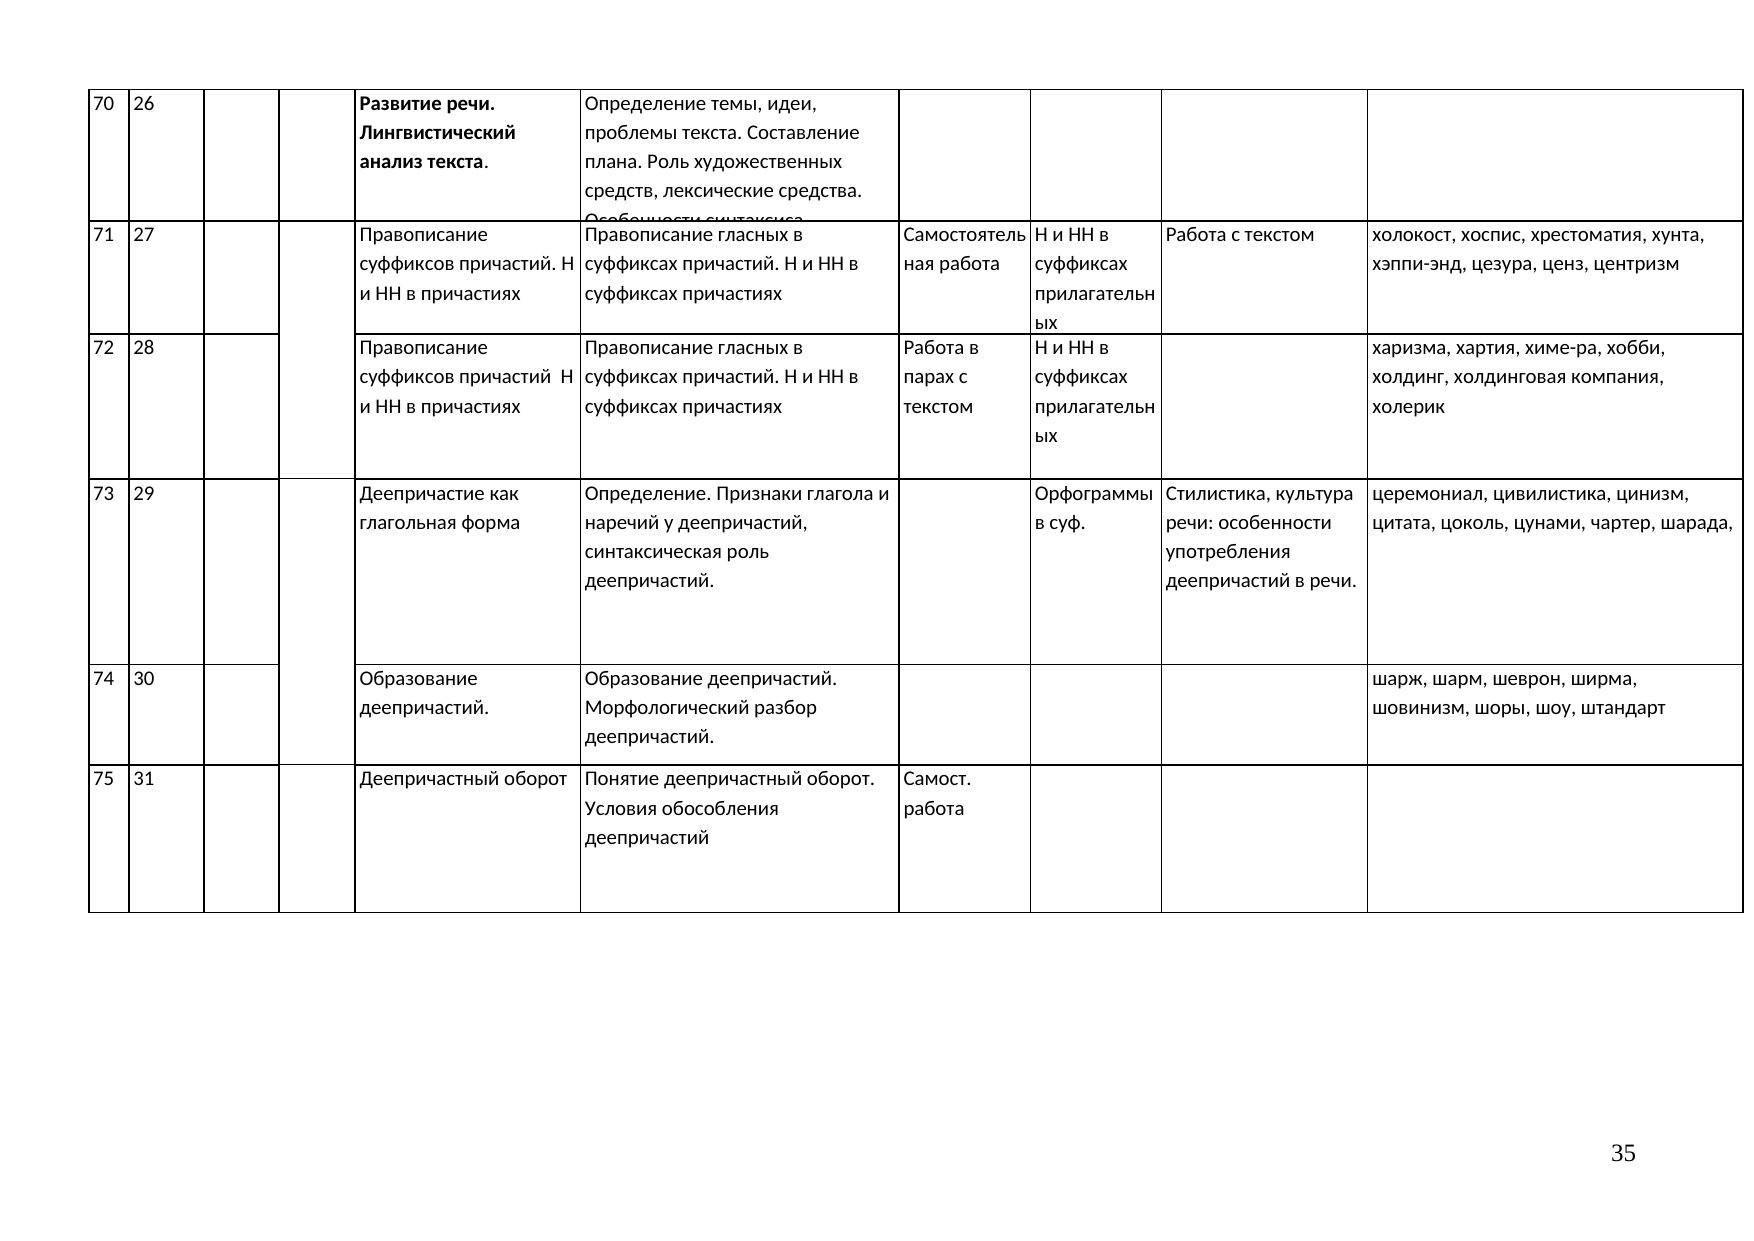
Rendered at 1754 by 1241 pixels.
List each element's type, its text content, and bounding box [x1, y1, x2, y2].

table_cell Работа с текстом [1162, 222, 1367, 333]
table_cell [1162, 335, 1367, 478]
table_cell [900, 90, 1030, 220]
table_cell [1031, 766, 1161, 912]
table_cell харизма, хартия, химе-ра, хобби, холдинг, холдинговая компания, холерик [1368, 335, 1742, 478]
table_cell [900, 480, 1030, 663]
table_cell [205, 90, 278, 220]
table_cell 29 [130, 480, 203, 663]
table_cell 30 [130, 665, 203, 764]
table_cell [280, 222, 354, 478]
table_cell [280, 765, 354, 912]
table_cell 26 [130, 90, 203, 220]
table_cell 70 [90, 90, 128, 220]
table_cell [205, 335, 278, 478]
table_cell 27 [130, 222, 203, 333]
table_cell 28 [130, 335, 203, 478]
table_cell Правописание гласных в суффиксах причастий. Н и НН в суффиксах причастиях [581, 222, 898, 333]
table_cell Самостоятельная работа [900, 222, 1030, 333]
table_cell 71 [90, 222, 128, 333]
table_cell Самост. работа [900, 766, 1030, 912]
table_cell церемониал, цивилистика, цинизм, цитата, цоколь, цунами, чартер, шарада, [1368, 480, 1742, 663]
table_cell [205, 766, 278, 912]
table_cell Определение. Признаки глагола и наречий у деепричастий, синтаксическая роль деепричастий. [581, 480, 898, 663]
table_cell Определение темы, идеи, проблемы текста. Составление плана. Роль художественных средств, лексические средства. Особенности синтаксиса [581, 90, 898, 220]
table_cell Правописание гласных в суффиксах причастий. Н и НН в суффиксах причастиях [581, 335, 898, 478]
table_cell Развитие речи. Лингвистический анализ текста. [356, 90, 580, 220]
table_cell Понятие деепричастный оборот. Условия обособления деепричастий [581, 766, 898, 912]
table_cell [1162, 766, 1367, 912]
table_cell [1368, 90, 1742, 220]
table_cell [1368, 766, 1742, 912]
table_cell [205, 480, 278, 663]
table_cell Работа в парах с текстом [900, 335, 1030, 478]
table_cell [1031, 665, 1161, 764]
table_cell Деепричастие как глагольная форма [356, 480, 580, 663]
table_cell холокост, хоспис, хрестоматия, хунта, хэппи-энд, цезура, ценз, центризм [1368, 222, 1742, 333]
table_cell шарж, шарм, шеврон, ширма, шовинизм, шоры, шоу, штандарт [1368, 665, 1742, 764]
table_cell 31 [130, 766, 203, 912]
table_cell Стилистика, культура речи: особенности употребления деепричастий в речи. [1162, 480, 1367, 663]
table_cell 72 [90, 335, 128, 478]
table_cell Орфограммы в суф. [1031, 480, 1161, 663]
table_cell [280, 90, 354, 220]
table_cell Деепричастный оборот [356, 766, 580, 912]
table_cell 73 [90, 480, 128, 663]
table_cell 75 [90, 766, 128, 912]
table_cell Правописание суффиксов причастий Н и НН в причастиях [356, 335, 580, 478]
table_cell [1162, 90, 1367, 220]
table_cell [900, 665, 1030, 764]
table_cell [1031, 90, 1161, 220]
table_cell [280, 479, 354, 764]
table_cell [205, 665, 278, 764]
table_cell [205, 222, 278, 333]
table_cell Н и НН в суффиксах прилагательных [1031, 222, 1161, 333]
table_cell [1162, 665, 1367, 764]
table_cell Н и НН в суффиксах прилагательных [1031, 335, 1161, 478]
table_cell 74 [90, 665, 128, 764]
table_cell Образование деепричастий. Морфологический разбор деепричастий. [581, 665, 898, 764]
table_cell Правописание суффиксов причастий. Н и НН в причастиях [356, 222, 580, 333]
table_cell Образование деепричастий. [356, 665, 580, 764]
